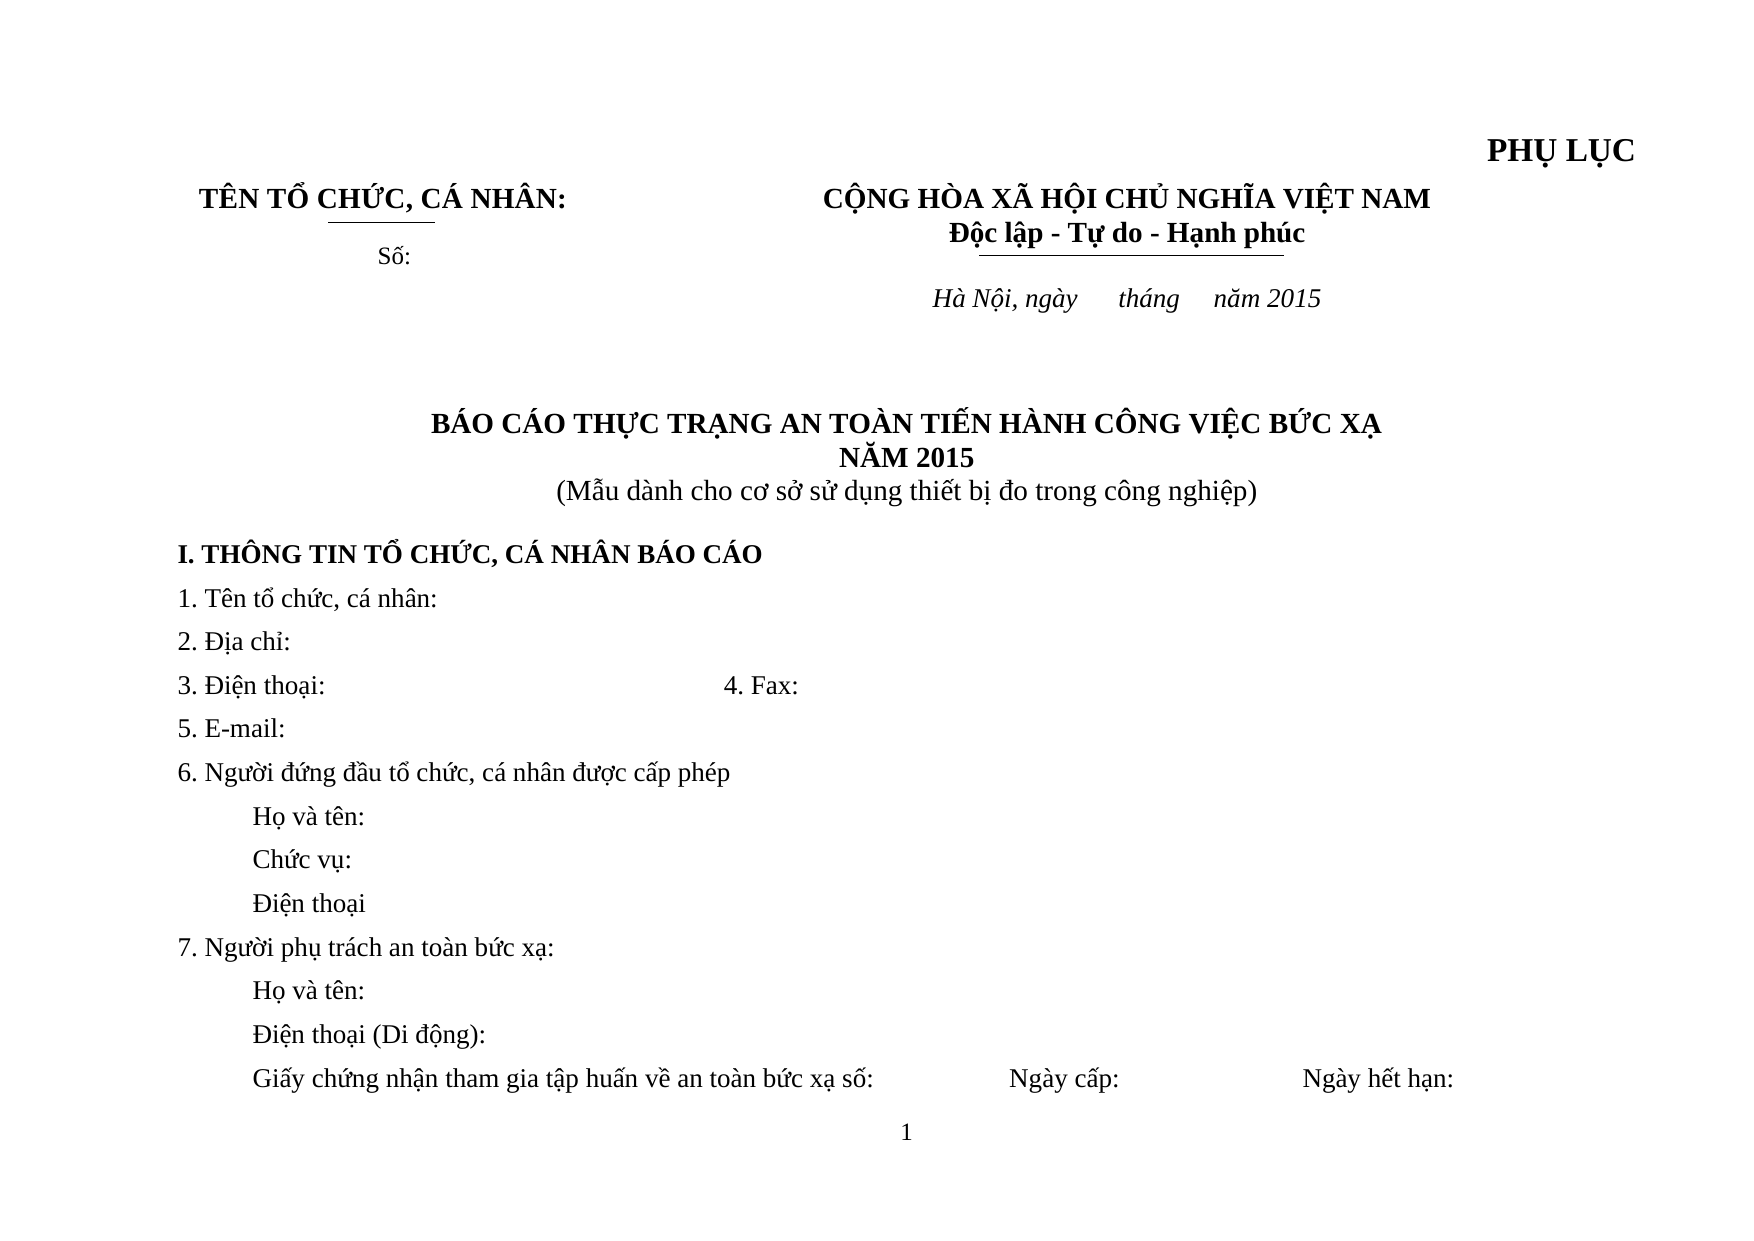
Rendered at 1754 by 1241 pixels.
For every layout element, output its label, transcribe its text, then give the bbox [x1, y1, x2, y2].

text 1. Tên tổ chức, cá nhân: [177, 582, 1636, 613]
text I. THÔNG TIN TỔ CHỨC, CÁ NHÂN BÁO CÁO [177, 538, 1636, 569]
text 5. E-mail: [177, 713, 1636, 744]
text Giấy chứng nhận tham gia tập huấn về an toàn bức xạ số: Ngày cấp: Ngày hết hạn: [177, 1062, 1636, 1093]
text BÁO CÁO THỰC TRẠNG AN TOÀN TIẾN HÀNH CÔNG VIỆC BỨC XẠ [177, 406, 1636, 440]
text 6. Người đứng đầu tổ chức, cá nhân được cấp phép [177, 756, 1636, 787]
text Điện thoại [177, 887, 1636, 918]
text 2. Địa chỉ: [177, 625, 1636, 656]
text 3. Điện thoại: 4. Fax: [177, 669, 1636, 700]
text Họ và tên: [177, 800, 1636, 831]
text Họ và tên: [177, 974, 1636, 1006]
text NĂM 2015 [177, 440, 1636, 473]
text PHỤ LỤC [177, 131, 1636, 169]
text Điện thoại (Di động): [177, 1018, 1636, 1049]
text Chức vụ: [177, 843, 1636, 875]
table_header CỘNG HÒA XÃ HỘI CHỦ NGHĨA VIỆT Độc lập - Tự do - Hạnh phúc Hà Nội, ngày tháng năm 2015 [615, 181, 1639, 344]
text (Mẫu dành cho cơ sở sử dụng thiết bị đo trong công nghiệp) [177, 473, 1636, 507]
table_header TÊN TỔ CHỨC, CÁ NHÂN: Số: [174, 181, 614, 344]
text 7. Người phụ trách an toàn bức xạ: [177, 931, 1636, 962]
